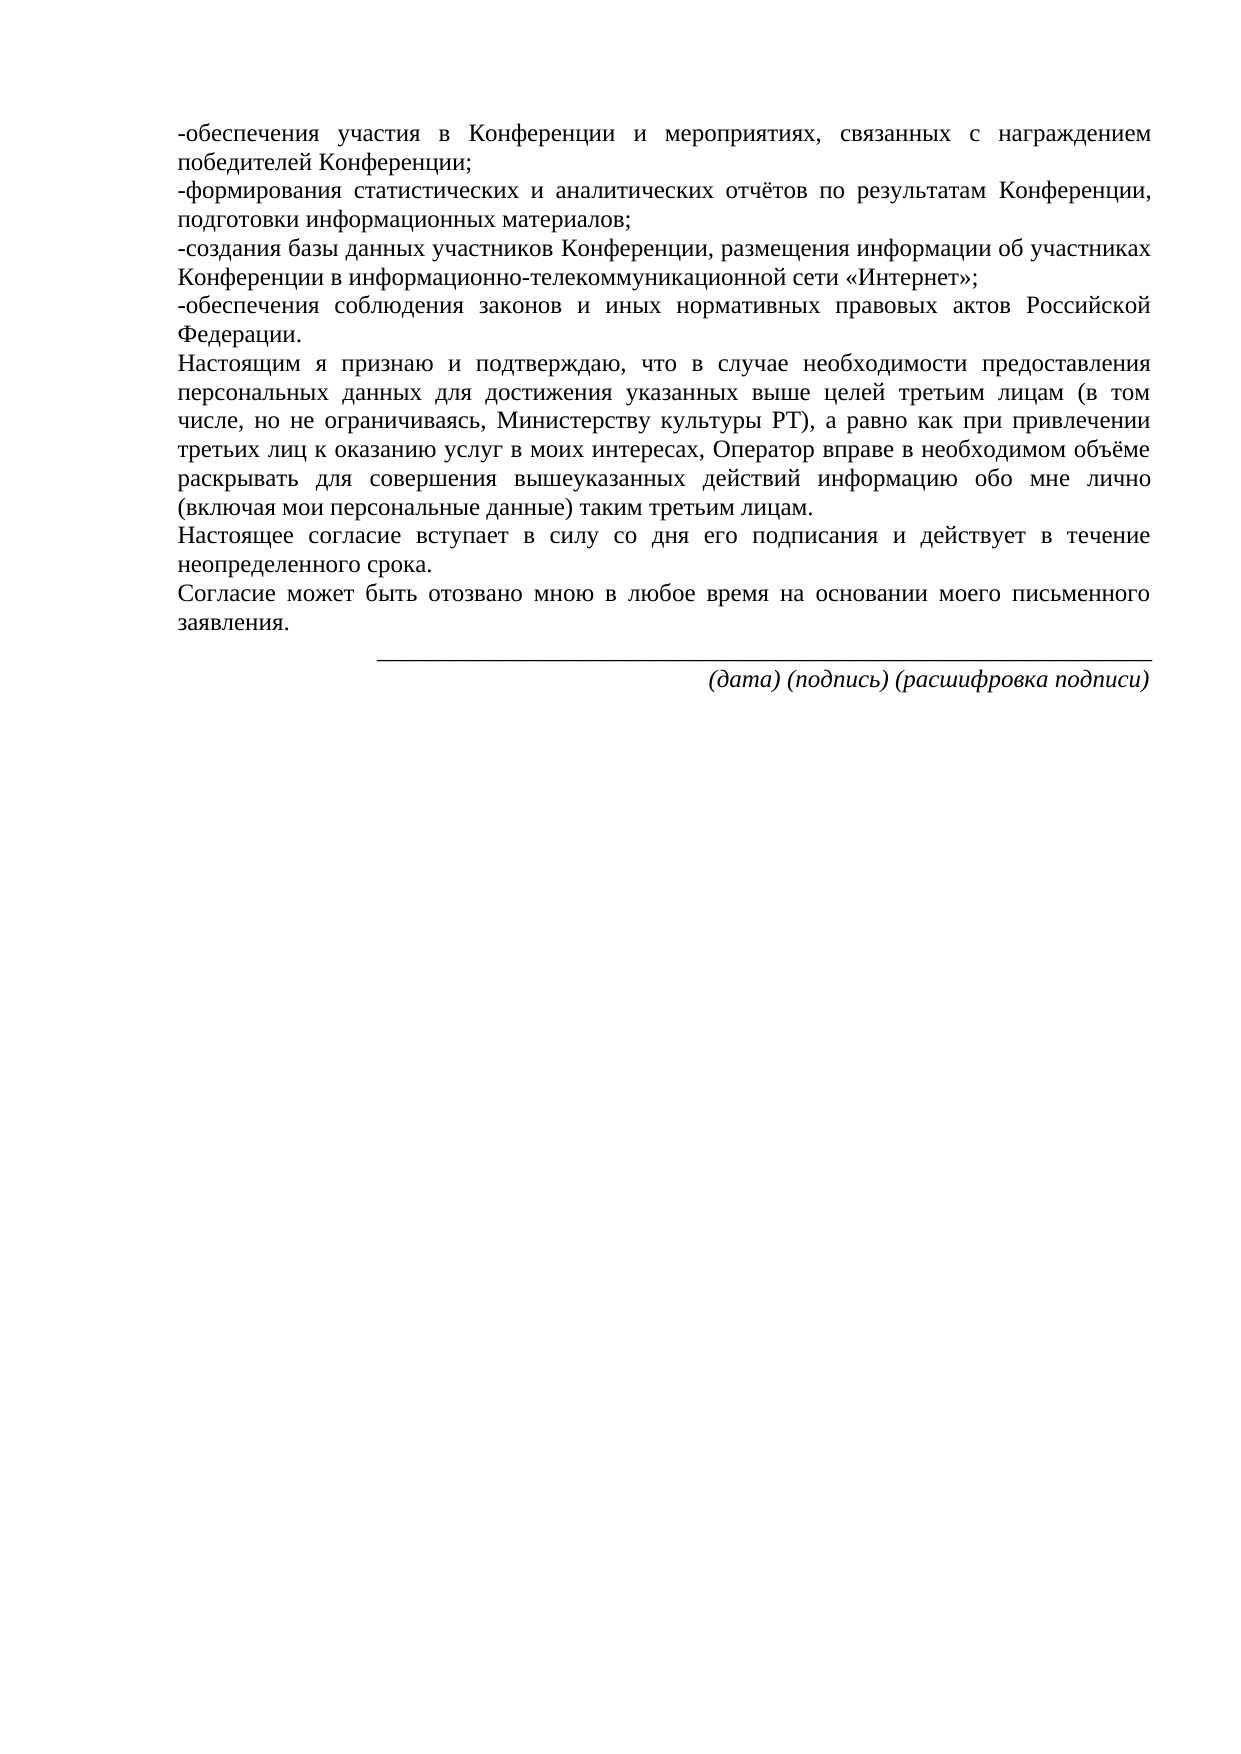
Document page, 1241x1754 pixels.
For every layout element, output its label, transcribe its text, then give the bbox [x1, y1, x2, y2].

text Согласие может быть отозвано мною в любое время на основании моего письменного заявления. [177, 578, 1152, 636]
text ______________________________________________________________ [177, 636, 1152, 664]
text -формирования статистических и аналитических отчётов по результатам Конференции, подготовки информационных материалов; [177, 176, 1152, 233]
text Настоящим я признаю и подтверждаю, что в случае необходимости предоставления персональных данных для достижения указанных выше целей третьим лицам (в том числе, но не ограничиваясь, Министерству культуры РТ), а равно как при привлечении третьих лиц к оказанию услуг в моих интересах, Оператор вправе в необходимом объёме раскрывать для совершения вышеуказанных действий информацию обо мне лично (включая мои персональные данные) таким третьим лицам. [177, 348, 1152, 521]
text (дата) (подпись) (расшифровка подписи) [177, 664, 1152, 693]
text Настоящее согласие вступает в силу со дня его подписания и действует в течение неопределенного срока. [177, 521, 1152, 578]
text -обеспечения участия в Конференции и мероприятиях, связанных с награждением победителей Конференции; [177, 118, 1152, 176]
text -обеспечения соблюдения законов и иных нормативных правовых актов Российской Федерации. [177, 291, 1152, 348]
text -создания базы данных участников Конференции, размещения информации об участниках Конференции в информационно-телекоммуникационной сети «Интернет»; [177, 233, 1152, 291]
